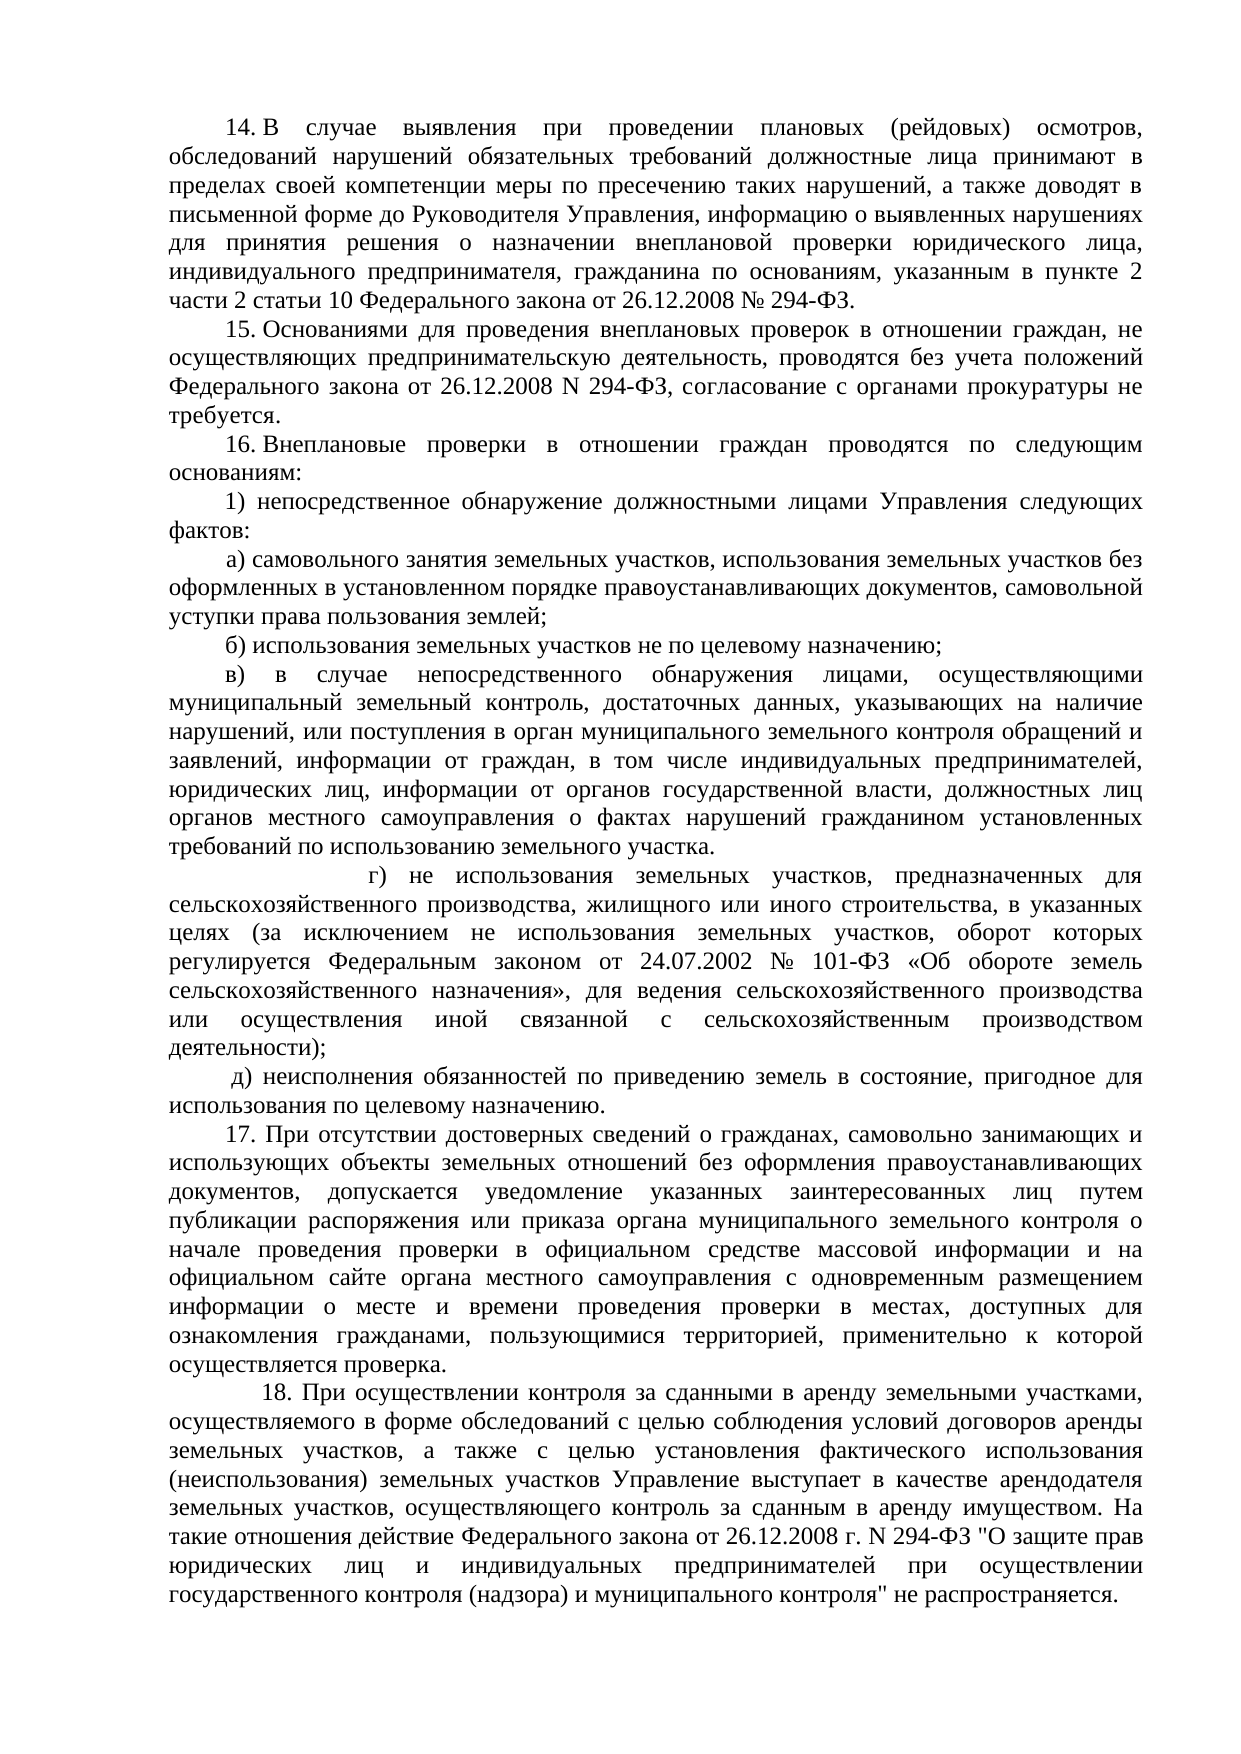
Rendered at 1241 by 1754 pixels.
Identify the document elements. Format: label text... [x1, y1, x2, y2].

text б) использования земельных участков не по целевому назначению; [169, 630, 1144, 659]
text в) в случае непосредственного обнаружения лицами, осуществляющими муниципальный земельный контроль, достаточных данных, указывающих на наличие нарушений, или поступления в орган муниципального земельного контроля обращений и заявлений, информации от граждан, в том числе индивидуальных предпринимателей, юридических лиц, информации от органов государственной власти, должностных лиц органов местного самоуправления о фактах нарушений гражданином установленных требований по использованию земельного участка. [169, 659, 1144, 860]
text а) самовольного занятия земельных участков, использования земельных участков без оформленных в установленном порядке правоустанавливающих документов, самовольной уступки права пользования землей; [169, 544, 1144, 630]
list Основаниями для проведения внеплановых проверок в отношении граждан, не осуществляющих предпринимательскую деятельность, проводятся без учета положений Федерального закона от 26.12.2008 N 294-ФЗ, согласование с органами прокуратуры не требуется. [169, 314, 1144, 429]
list В случае выявления при проведении плановых (рейдовых) осмотров, обследований нарушений обязательных требований должностные лица принимают в пределах своей компетенции меры по пресечению таких нарушений, а также доводят в письменной форме до Руководителя Управления, информацию о выявленных нарушениях для принятия решения о назначении внеплановой проверки юридического лица, индивидуального предпринимателя, гражданина по основаниям, указанным в пункте 2 части 2 статьи 10 Федерального закона от 26.12.2008 № 294-ФЗ. [169, 112, 1144, 314]
text 1) непосредственное обнаружение должностными лицами Управления следующих фактов: [169, 486, 1144, 544]
text 18. При осуществлении контроля за сданными в аренду земельными участками, осуществляемого в форме обследований с целью соблюдения условий договоров аренды земельных участков, а также с целью установления фактического использования (неиспользования) земельных участков Управление выступает в качестве арендодателя земельных участков, осуществляющего контроль за сданным в аренду имуществом. На такие отношения действие Федерального закона от 26.12.2008 г. N 294-ФЗ "О защите прав юридических лиц и индивидуальных предпринимателей при осуществлении государственного контроля (надзора) и муниципального контроля" не распространяется. [169, 1377, 1144, 1607]
list Внеплановые проверки в отношении граждан проводятся по следующим основаниям: [169, 429, 1144, 486]
text д) неисполнения обязанностей по приведению земель в состояние, пригодное для использования по целевому назначению. [169, 1061, 1144, 1119]
text г) не использования земельных участков, предназначенных для сельскохозяйственного производства, жилищного или иного строительства, в указанных целях (за исключением не использования земельных участков, оборот которых регулируется Федеральным законом от 24.07.2002 № 101-ФЗ «Об обороте земель сельскохозяйственного назначения», для ведения сельскохозяйственного производства или осуществления иной связанной с сельскохозяйственным производством деятельности); [169, 860, 1144, 1061]
text 17. При отсутствии достоверных сведений о гражданах, самовольно занимающих и использующих объекты земельных отношений без оформления правоустанавливающих документов, допускается уведомление указанных заинтересованных лиц путем публикации распоряжения или приказа органа муниципального земельного контроля о начале проведения проверки в официальном средстве массовой информации и на официальном сайте органа местного самоуправления с одновременным размещением информации о месте и времени проведения проверки в местах, доступных для ознакомления гражданами, пользующимися территорией, применительно к которой осуществляется проверка. [169, 1119, 1144, 1377]
